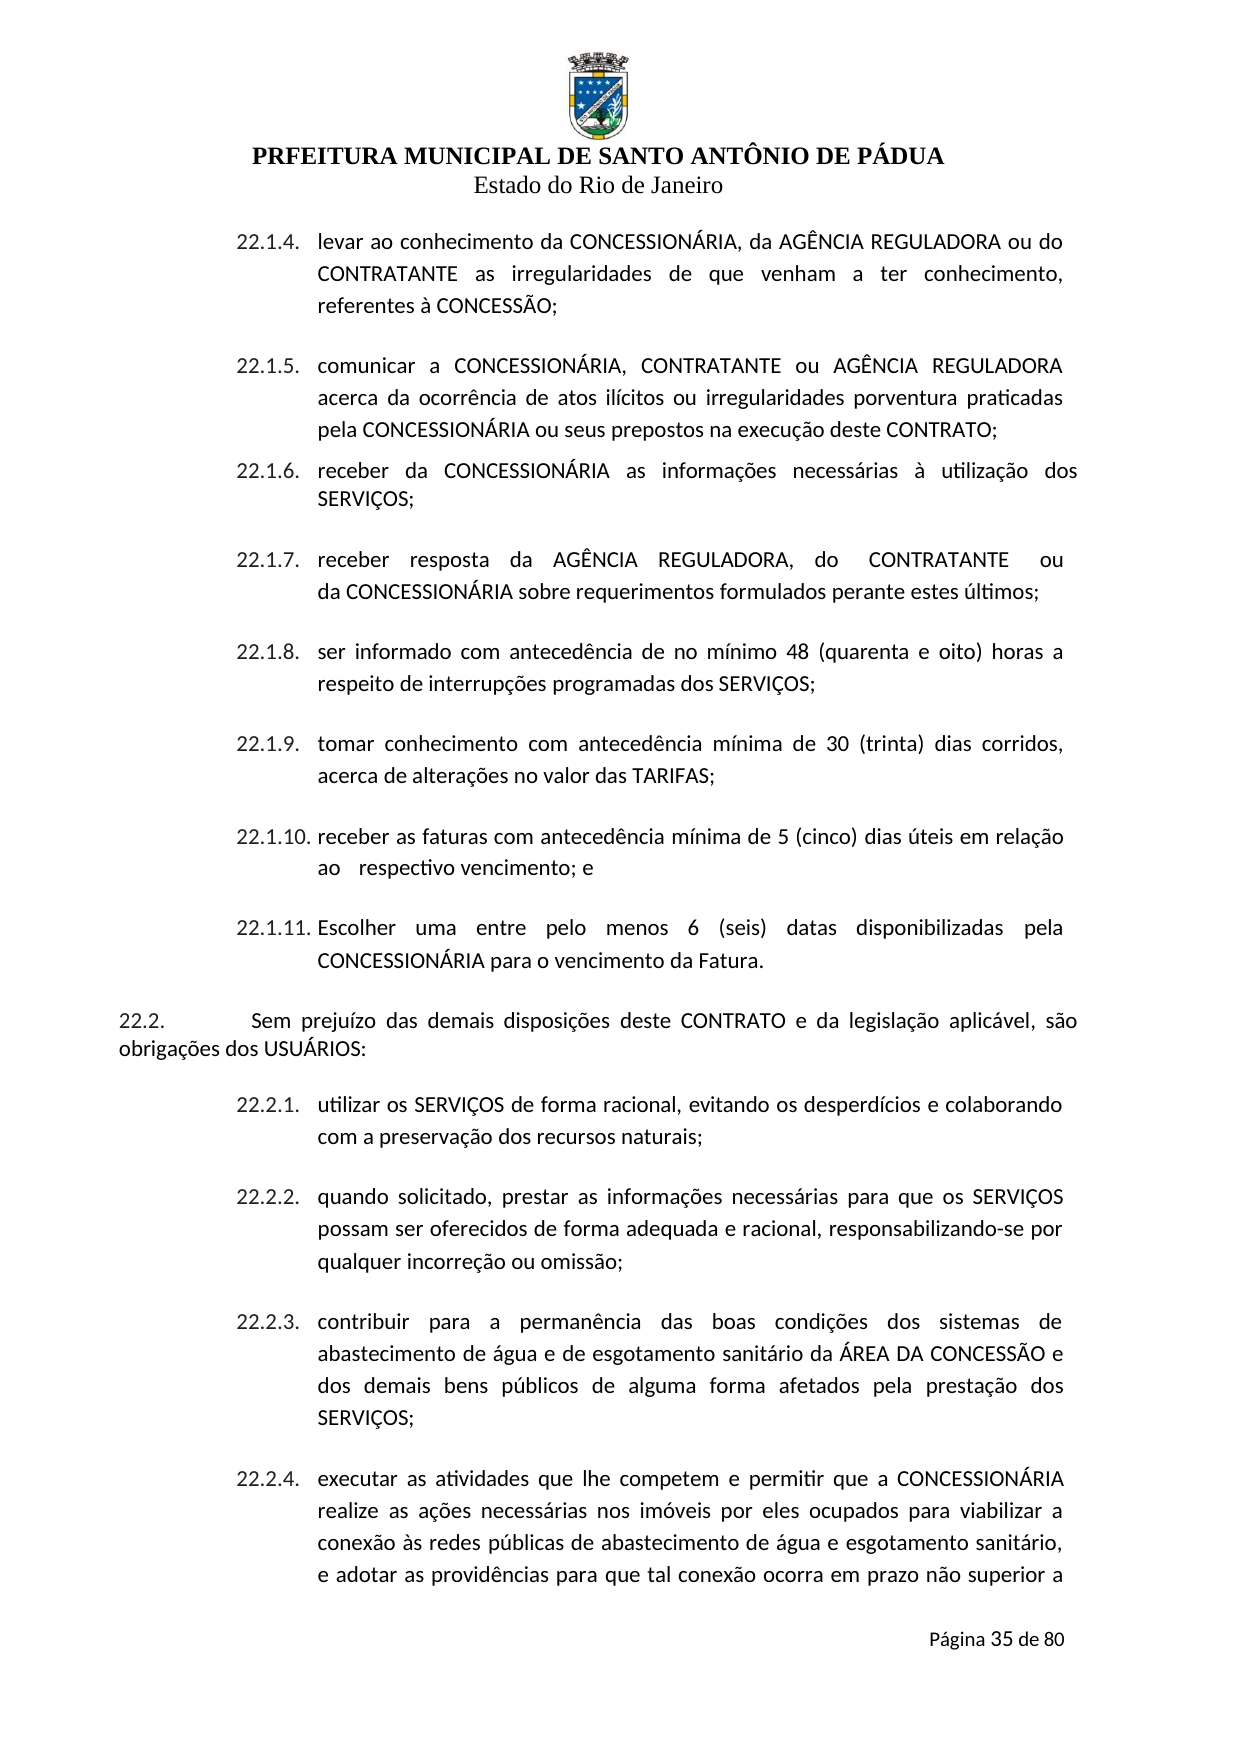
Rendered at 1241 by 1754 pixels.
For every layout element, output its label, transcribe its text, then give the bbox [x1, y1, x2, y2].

list contribuir para a permanência das boas condições dos sistemas de abastecimento de água e de esgotamento sanitário da ÁREA DA CONCESSÃO e dos demais bens públicos de alguma forma afetados pela prestação dos SERVIÇOS; [236, 1307, 1064, 1432]
list comunicar a CONCESSIONÁRIA, CONTRATANTE ou AGÊNCIA REGULADORA acerca da ocorrência de atos ilícitos ou irregularidades porventura praticadas pela CONCESSIONÁRIA ou seus prepostos na execução deste CONTRATO; [236, 351, 1063, 444]
list quando solicitado, prestar as informações necessárias para que os SERVIÇOS possam ser oferecidos de forma adequada e racional, responsabilizando-se por qualquer incorreção ou omissão; [236, 1182, 1064, 1275]
list receber da CONCESSIONÁRIA as informações necessárias à utilização dos SERVIÇOS; [236, 456, 1078, 512]
list Sem prejuízo das demais disposições deste CONTRATO e da legislação aplicável, são obrigações dos USUÁRIOS: [119, 1006, 1078, 1062]
list receber resposta da AGÊNCIA REGULADORA, do CONTRATANTE ou da CONCESSIONÁRIA sobre requerimentos formulados perante estes últimos; [236, 545, 1063, 605]
list utilizar os SERVIÇOS de forma racional, evitando os desperdícios e colaborando com a preservação dos recursos naturais; [236, 1090, 1063, 1150]
list tomar conhecimento com antecedência mínima de 30 (trinta) dias corridos, acerca de alterações no valor das TARIFAS; [236, 729, 1064, 789]
list levar ao conhecimento da CONCESSIONÁRIA, da AGÊNCIA REGULADORA ou do CONTRATANTE as irregularidades de que venham a ter conhecimento, referentes à CONCESSÃO; [236, 227, 1064, 319]
list Escolher uma entre pelo menos 6 (seis) datas disponibilizadas pela CONCESSIONÁRIA para o vencimento da Fatura. [236, 913, 1063, 974]
list receber as faturas com antecedência mínima de 5 (cinco) dias úteis em relação ao respectivo vencimento; e [236, 822, 1063, 881]
picture [564, 50, 632, 142]
list ser informado com antecedência de no mínimo 48 (quarenta e oito) horas a respeito de interrupções programadas dos SERVIÇOS; [236, 637, 1064, 697]
